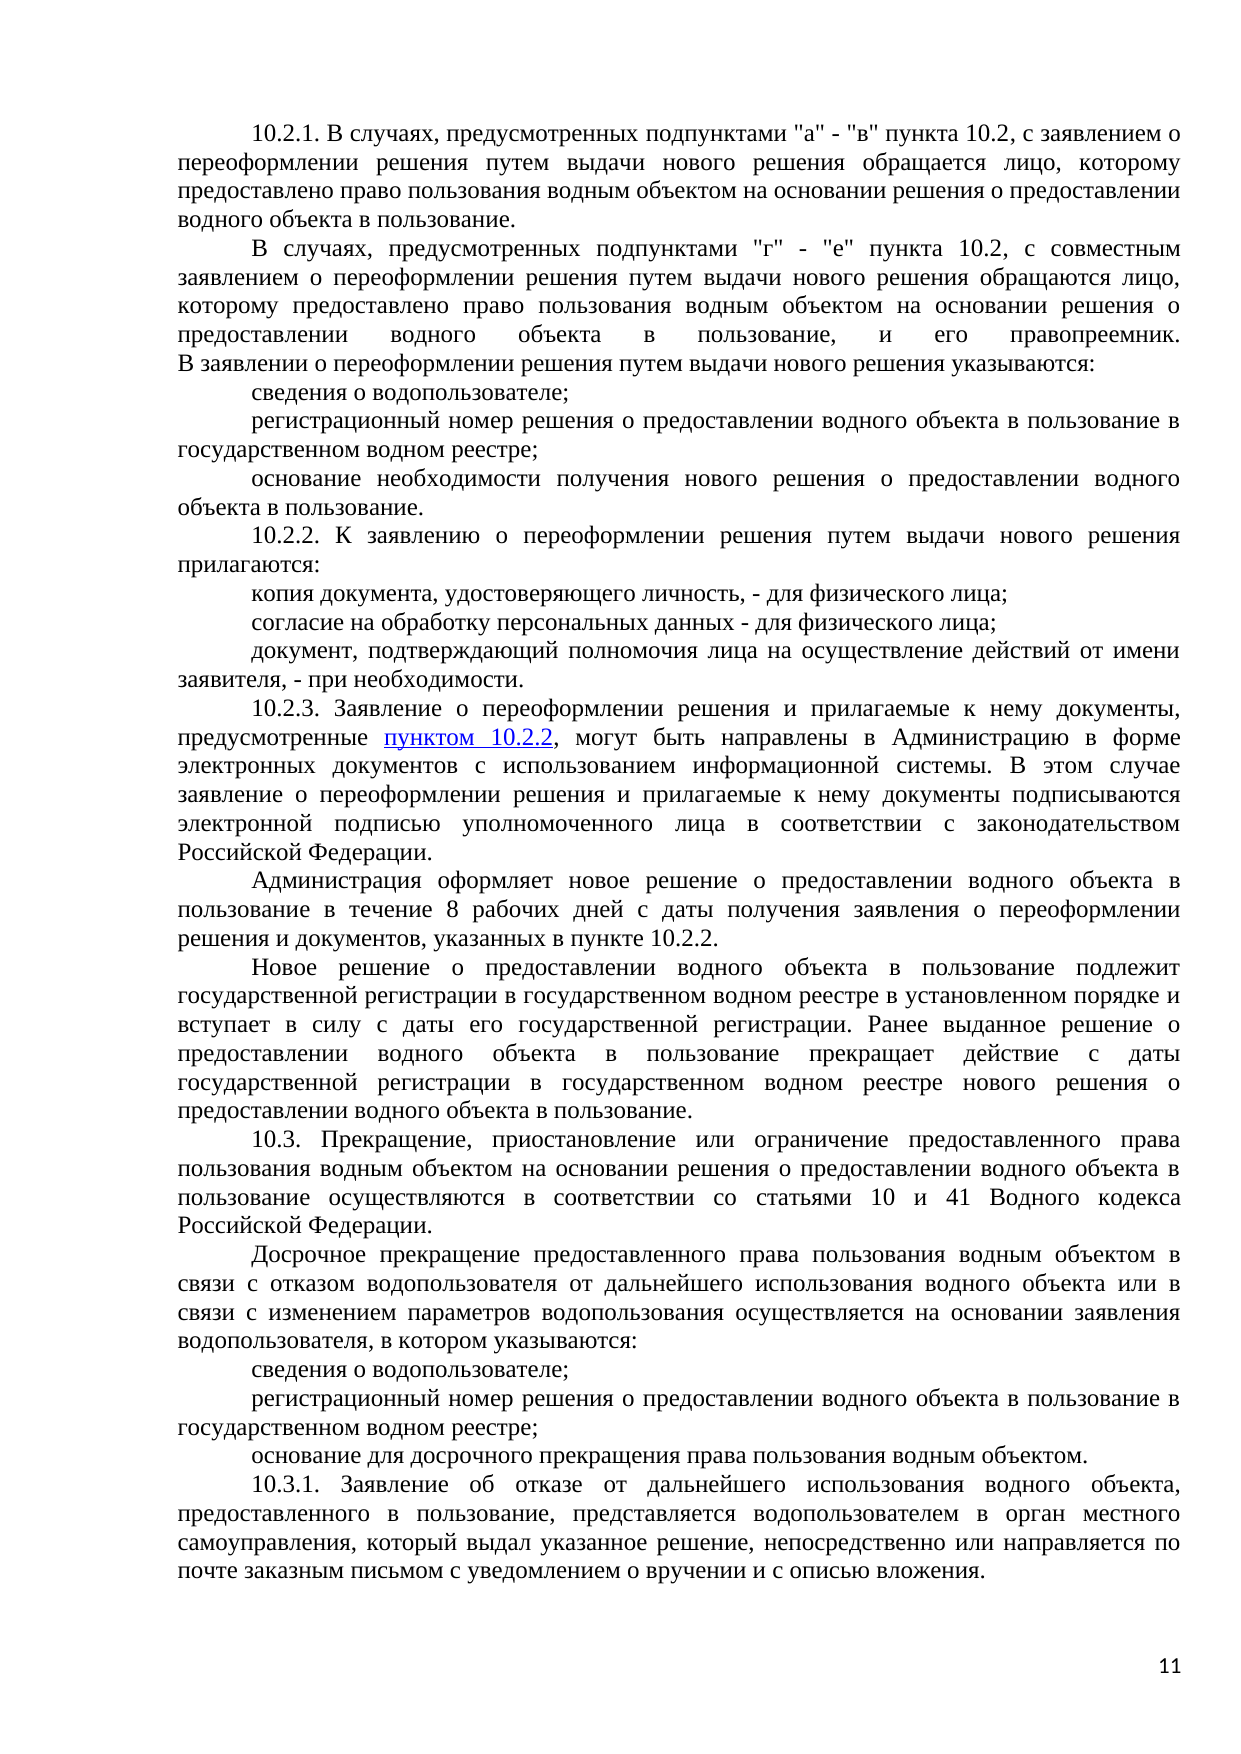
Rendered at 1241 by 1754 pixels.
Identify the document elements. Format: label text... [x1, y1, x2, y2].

text основание необходимости получения нового решения о предоставлении водного объекта в пользование. [177, 463, 1181, 521]
text 10.3. Прекращение, приостановление или ограничение предоставленного права пользования водным объектом на основании решения о предоставлении водного объекта в пользование осуществляются в соответствии со статьями 10 и 41 Водного кодекса Российской Федерации. [177, 1124, 1181, 1239]
text 10.2.2. К заявлению о переоформлении решения путем выдачи нового решения прилагаются: [177, 521, 1181, 578]
text регистрационный номер решения о предоставлении водного объекта в пользование в государственном водном реестре; [177, 1383, 1181, 1441]
text сведения о водопользователе; [177, 377, 1181, 406]
text В случаях, предусмотренных подпунктами "г" - "е" пункта 10.2, с совместным заявлением о переоформлении решения путем выдачи нового решения обращаются лицо, которому предоставлено право пользования водным объектом на основании решения о предоставлении водного объекта в пользование, и его правопреемник. В заявлении о переоформлении решения путем выдачи нового решения указываются: [177, 233, 1181, 377]
text Новое решение о предоставлении водного объекта в пользование подлежит государственной регистрации в государственном водном реестре в установленном порядке и вступает в силу с даты его государственной регистрации. Ранее выданное решение о предоставлении водного объекта в пользование прекращает действие с даты государственной регистрации в государственном водном реестре нового решения о предоставлении водного объекта в пользование. [177, 952, 1181, 1124]
text основание для досрочного прекращения права пользования водным объектом. [177, 1441, 1181, 1469]
text 10.3.1. Заявление об отказе от дальнейшего использования водного объекта, предоставленного в пользование, представляется водопользователем в орган местного самоуправления, который выдал указанное решение, непосредственно или направляется по почте заказным письмом с уведомлением о вручении и с описью вложения. [177, 1469, 1181, 1584]
text Администрация оформляет новое решение о предоставлении водного объекта в пользование в течение 8 рабочих дней с даты получения заявления о переоформлении решения и документов, указанных в пункте 10.2.2. [177, 866, 1181, 952]
text регистрационный номер решения о предоставлении водного объекта в пользование в государственном водном реестре; [177, 406, 1181, 463]
text согласие на обработку персональных данных - для физического лица; [177, 607, 1181, 636]
text документ, подтверждающий полномочия лица на осуществление действий от имени заявителя, - при необходимости. [177, 636, 1181, 693]
text копия документа, удостоверяющего личность, - для физического лица; [177, 578, 1181, 607]
text сведения о водопользователе; [177, 1354, 1181, 1383]
text Досрочное прекращение предоставленного права пользования водным объектом в связи с отказом водопользователя от дальнейшего использования водного объекта или в связи с изменением параметров водопользования осуществляется на основании заявления водопользователя, в котором указываются: [177, 1239, 1181, 1354]
text 10.2.1. В случаях, предусмотренных подпунктами "а" - "в" пункта 10.2, с заявлением о переоформлении решения путем выдачи нового решения обращается лицо, которому предоставлено право пользования водным объектом на основании решения о предоставлении водного объекта в пользование. [177, 118, 1181, 233]
text 10.2.3. Заявление о переоформлении решения и прилагаемые к нему документы, предусмотренные пунктом 10.2.2, могут быть направлены в Администрацию в форме электронных документов с использованием информационной системы. В этом случае заявление о переоформлении решения и прилагаемые к нему документы подписываются электронной подписью уполномоченного лица в соответствии с законодательством Российской Федерации. [177, 693, 1181, 866]
